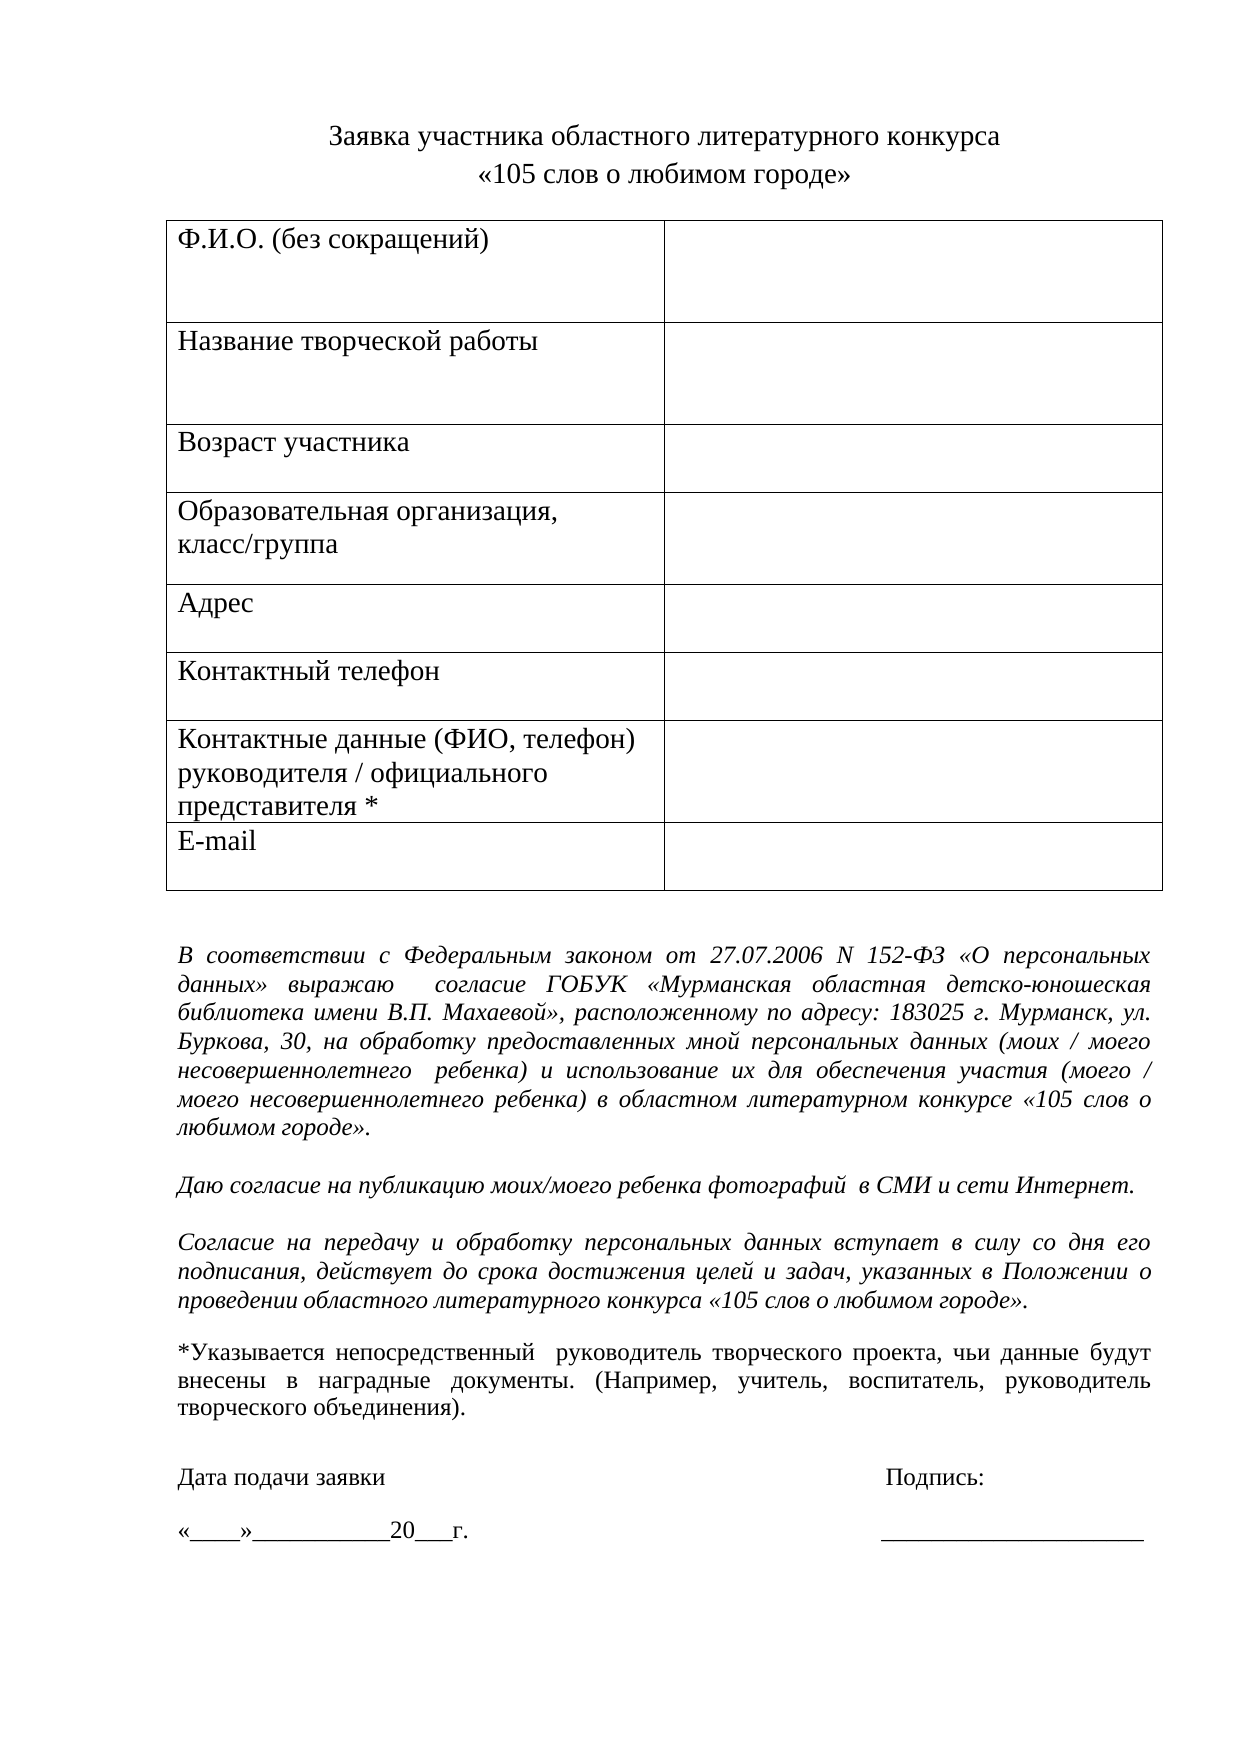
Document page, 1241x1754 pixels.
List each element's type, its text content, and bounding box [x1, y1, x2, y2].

text Даю согласие на публикацию моих/моего ребенка фотографий в СМИ и сети Интернет. [177, 1170, 1152, 1199]
table_cell Контактный телефон [167, 653, 664, 720]
table_cell [665, 653, 1162, 720]
text В соответствии с Федеральным законом от 27.07.2006 N 152-ФЗ «О персональных данных» выражаю согласие ГОБУК «Мурманская областная детско-юношеская библиотека имени В.П. Махаевой», расположенному по адресу: 183025 г. Мурманск, ул. Буркова, 30, на обработку предоставленных мной персональных данных (моих / моего несовершеннолетнего ребенка) и использование их для обеспечения участия (моего / моего несовершеннолетнего ребенка) в областном литературном конкурсе «105 слов о любимом городе». [177, 940, 1152, 1141]
table_cell [665, 493, 1162, 584]
text Заявка участника областного литературного конкурса [177, 118, 1152, 152]
table_cell Адрес [167, 585, 664, 652]
text «105 слов о любимом городе» [177, 157, 1152, 190]
table_cell Название творческой работы [167, 323, 664, 423]
table_cell [665, 585, 1162, 652]
table_header [665, 221, 1162, 322]
text Дата подачи заявки Подпись: [140, 1462, 1152, 1491]
text «____»___________20___г. _____________________ [140, 1515, 1152, 1544]
table_cell E-mail [167, 823, 664, 890]
table_header Ф.И.О. (без сокращений) [167, 221, 664, 322]
table_cell Возраст участника [167, 425, 664, 492]
table_cell [665, 721, 1162, 822]
table_cell [665, 823, 1162, 890]
text *Указывается непосредственный руководитель творческого проекта, чьи данные будут внесены в наградные документы. (Например, учитель, воспитатель, руководитель творческого объединения). [177, 1339, 1152, 1421]
table_cell Образовательная организация, класс/группа [167, 493, 664, 584]
table_cell [665, 425, 1162, 492]
table_cell [665, 323, 1162, 423]
table_cell Контактные данные (ФИО, телефон) руководителя / официального представителя * [167, 721, 664, 822]
text Согласие на передачу и обработку персональных данных вступает в силу со дня его подписания, действует до срока достижения целей и задач, указанных в Положении о проведении областного литературного конкурса «105 слов о любимом городе». [177, 1256, 1152, 1314]
